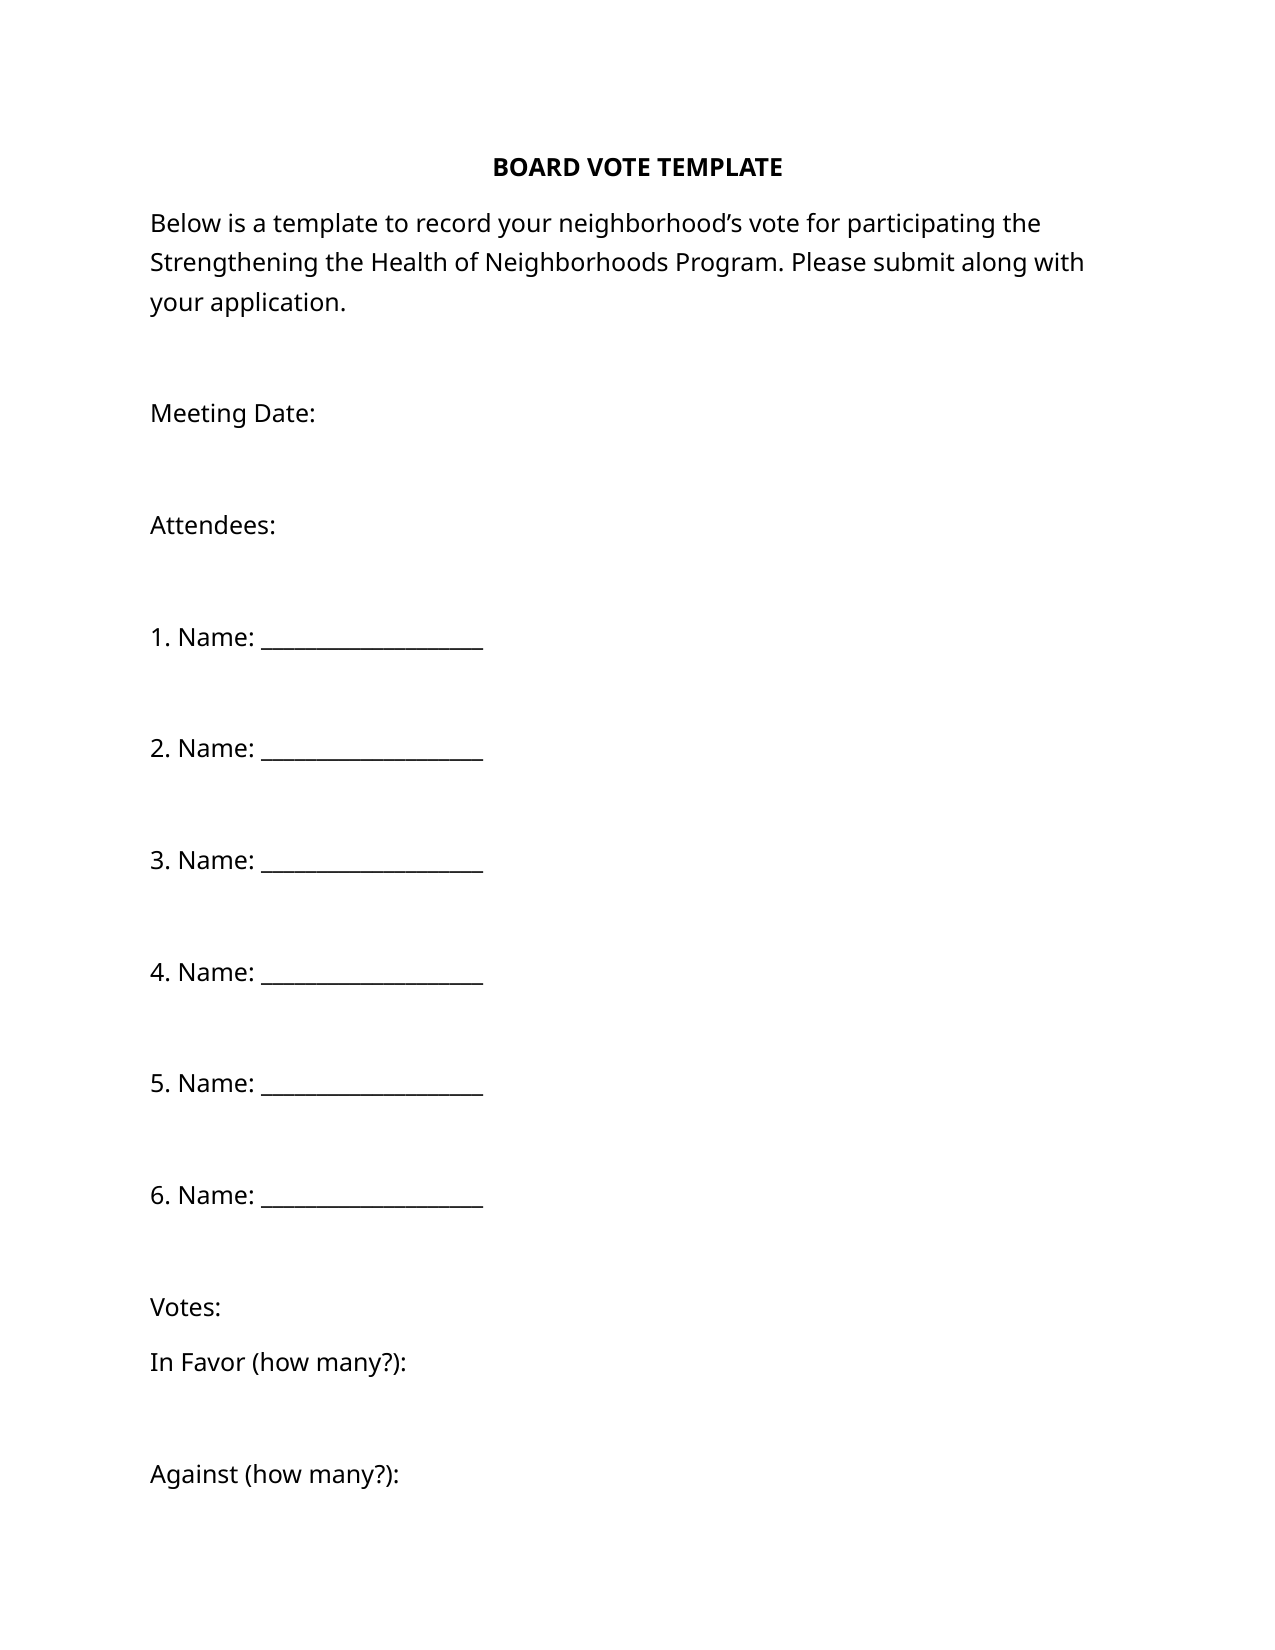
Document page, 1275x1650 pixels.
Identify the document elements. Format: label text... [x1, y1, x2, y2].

text Below is a template to record your neighborhood’s vote for participating the Strengthening the Health of Neighborhoods Program. Please submit along with your application. [150, 206, 1125, 318]
text Attendees: [150, 507, 1125, 542]
text 4. Name: ____________________ [150, 954, 1125, 988]
text 3. Name: ____________________ [150, 842, 1125, 877]
text 1. Name: ____________________ [150, 619, 1125, 653]
text BOARD VOTE TEMPLATE [150, 150, 1125, 184]
text 5. Name: ____________________ [150, 1066, 1125, 1100]
text Meeting Date: [150, 396, 1125, 430]
text 2. Name: ____________________ [150, 731, 1125, 765]
text 6. Name: ____________________ [150, 1177, 1125, 1212]
text Against (how many?): [150, 1457, 1125, 1491]
text Votes: [150, 1289, 1125, 1323]
text In Favor (how many?): [150, 1345, 1125, 1379]
